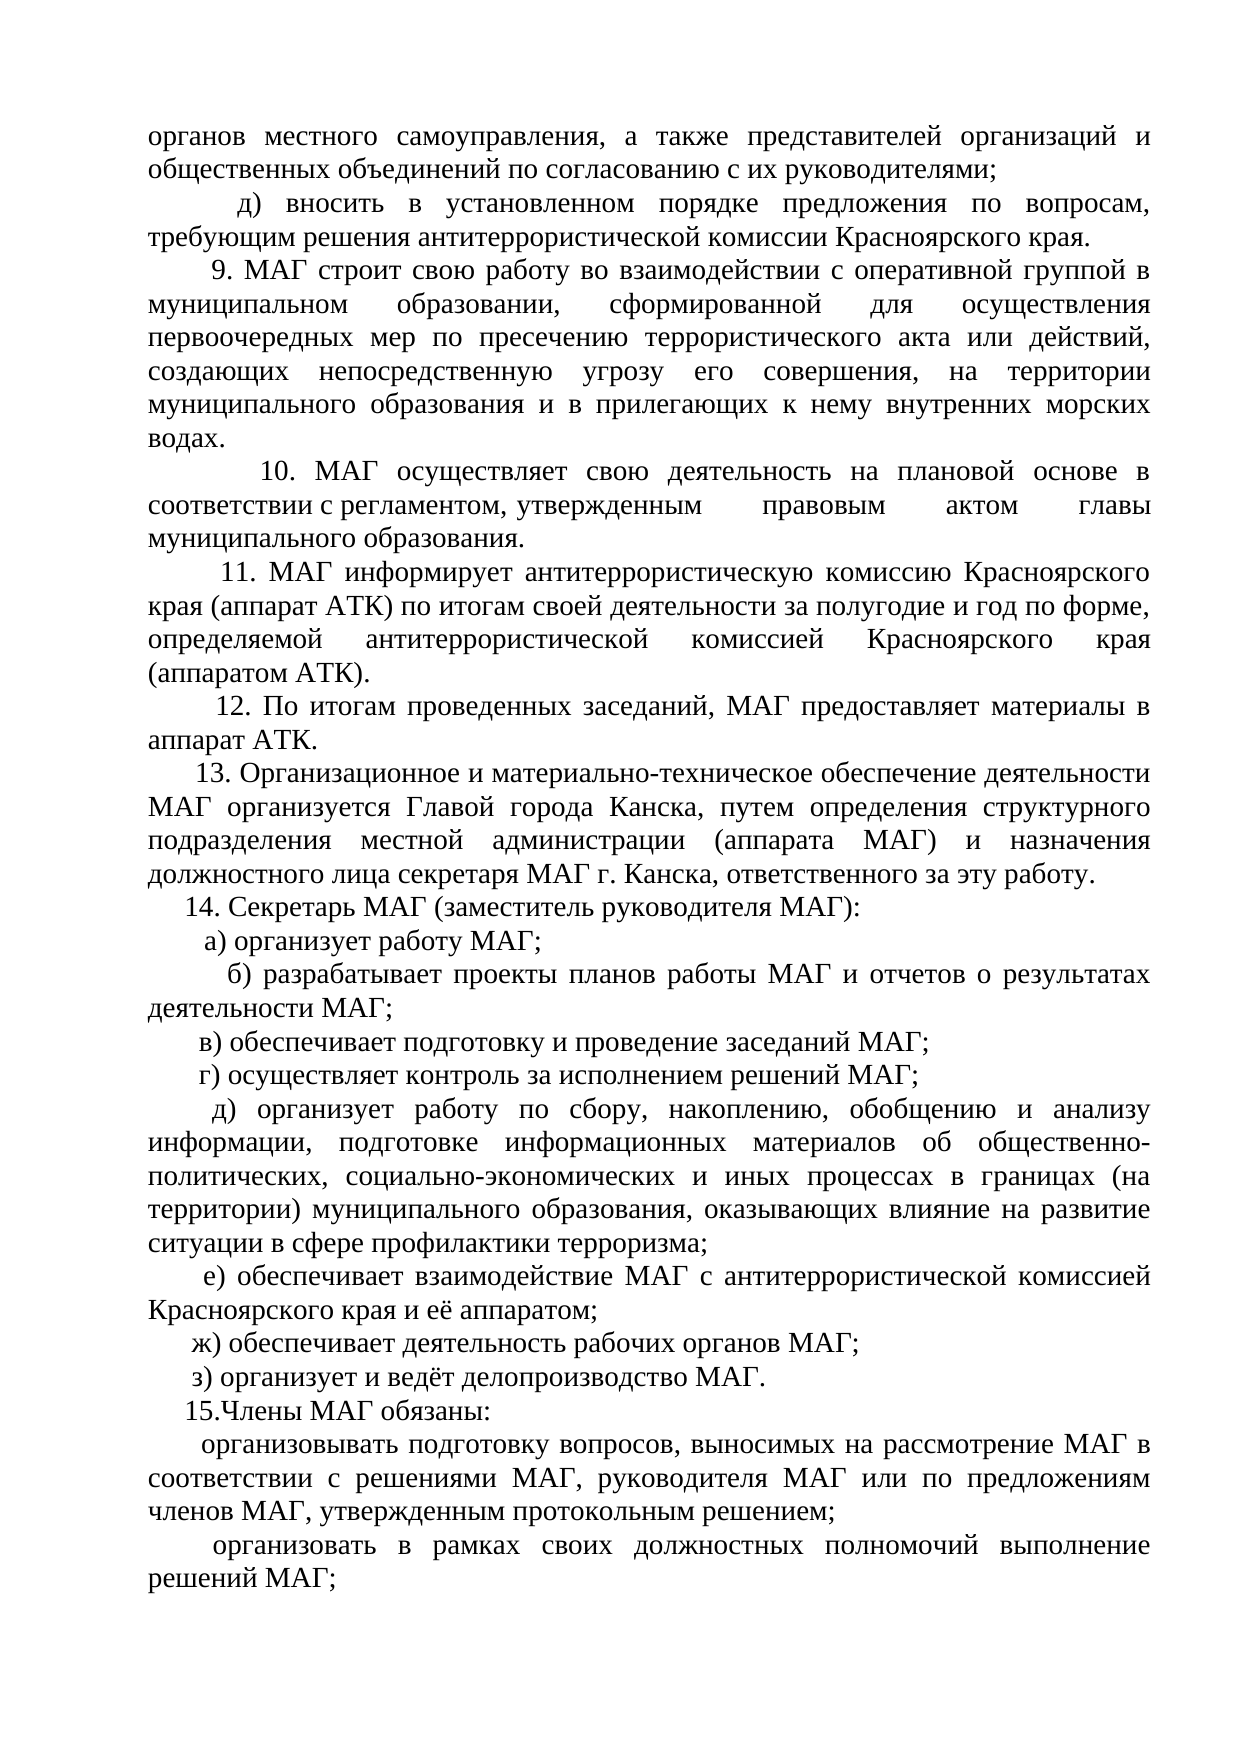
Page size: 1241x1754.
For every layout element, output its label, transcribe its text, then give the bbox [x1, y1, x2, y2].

text 13. Организационное и материально-техническое обеспечение деятельности МАГ организуется Главой города Канска, путем определения структурного подразделения местной администрации (аппарата МАГ) и назначения должностного лица секретаря МАГ г. Канска, ответственного за эту работу. [148, 755, 1152, 889]
text а) организует работу МАГ; [148, 923, 1152, 957]
text ж) обеспечивает деятельность рабочих органов МАГ; [148, 1326, 1152, 1359]
text б) разрабатывает проекты планов работы МАГ и отчетов о результатах деятельности МАГ; [148, 957, 1152, 1024]
text з) организует и ведёт делопроизводство МАГ. [148, 1359, 1152, 1393]
text 11. МАГ информирует антитеррористическую комиссию Красноярского края (аппарат АТК) по итогам своей деятельности за полугодие и год по форме, определяемой антитеррористической комиссией Красноярского края (аппаратом АТК). [148, 554, 1152, 688]
text г) осуществляет контроль за исполнением решений МАГ; [148, 1057, 1152, 1091]
text 14. Секретарь МАГ (заместитель руководителя МАГ): [148, 889, 1152, 923]
text 10. МАГ осуществляет свою деятельность на плановой основе в соответствии с регламентом, утвержденным правовым актом главы муниципального образования. [148, 453, 1152, 554]
text организовать в рамках своих должностных полномочий выполнение решений МАГ; [148, 1527, 1152, 1594]
text в) обеспечивает подготовку и проведение заседаний МАГ; [148, 1024, 1152, 1057]
text е) обеспечивает взаимодействие МАГ с антитеррористической комиссией Красноярского края и её аппаратом; [148, 1258, 1152, 1326]
text 12. По итогам проведенных заседаний, МАГ предоставляет материалы в аппарат АТК. [148, 688, 1152, 755]
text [148, 118, 1152, 185]
text 9. МАГ строит свою работу во взаимодействии с оперативной группой в муниципальном образовании, сформированной для осуществления первоочередных мер по пресечению террористического акта или действий, создающих непосредственную угрозу его совершения, на территории муниципального образования и в прилегающих к нему внутренних морских водах. [148, 252, 1152, 453]
text д) вносить в установленном порядке предложения по вопросам, требующим решения антитеррористической комиссии Красноярского края. [148, 185, 1152, 252]
text организовывать подготовку вопросов, выносимых на рассмотрение МАГ в соответствии с решениями МАГ, руководителя МАГ или по предложениям членов МАГ, утвержденным протокольным решением; [148, 1426, 1152, 1527]
text 15.Члены МАГ обязаны: [148, 1393, 1152, 1426]
text д) организует работу по сбору, накоплению, обобщению и анализу информации, подготовке информационных материалов об общественно- политических, социально-экономических и иных процессах в границах (на территории) муниципального образования, оказывающих влияние на развитие ситуации в сфере профилактики терроризма; [148, 1091, 1152, 1258]
